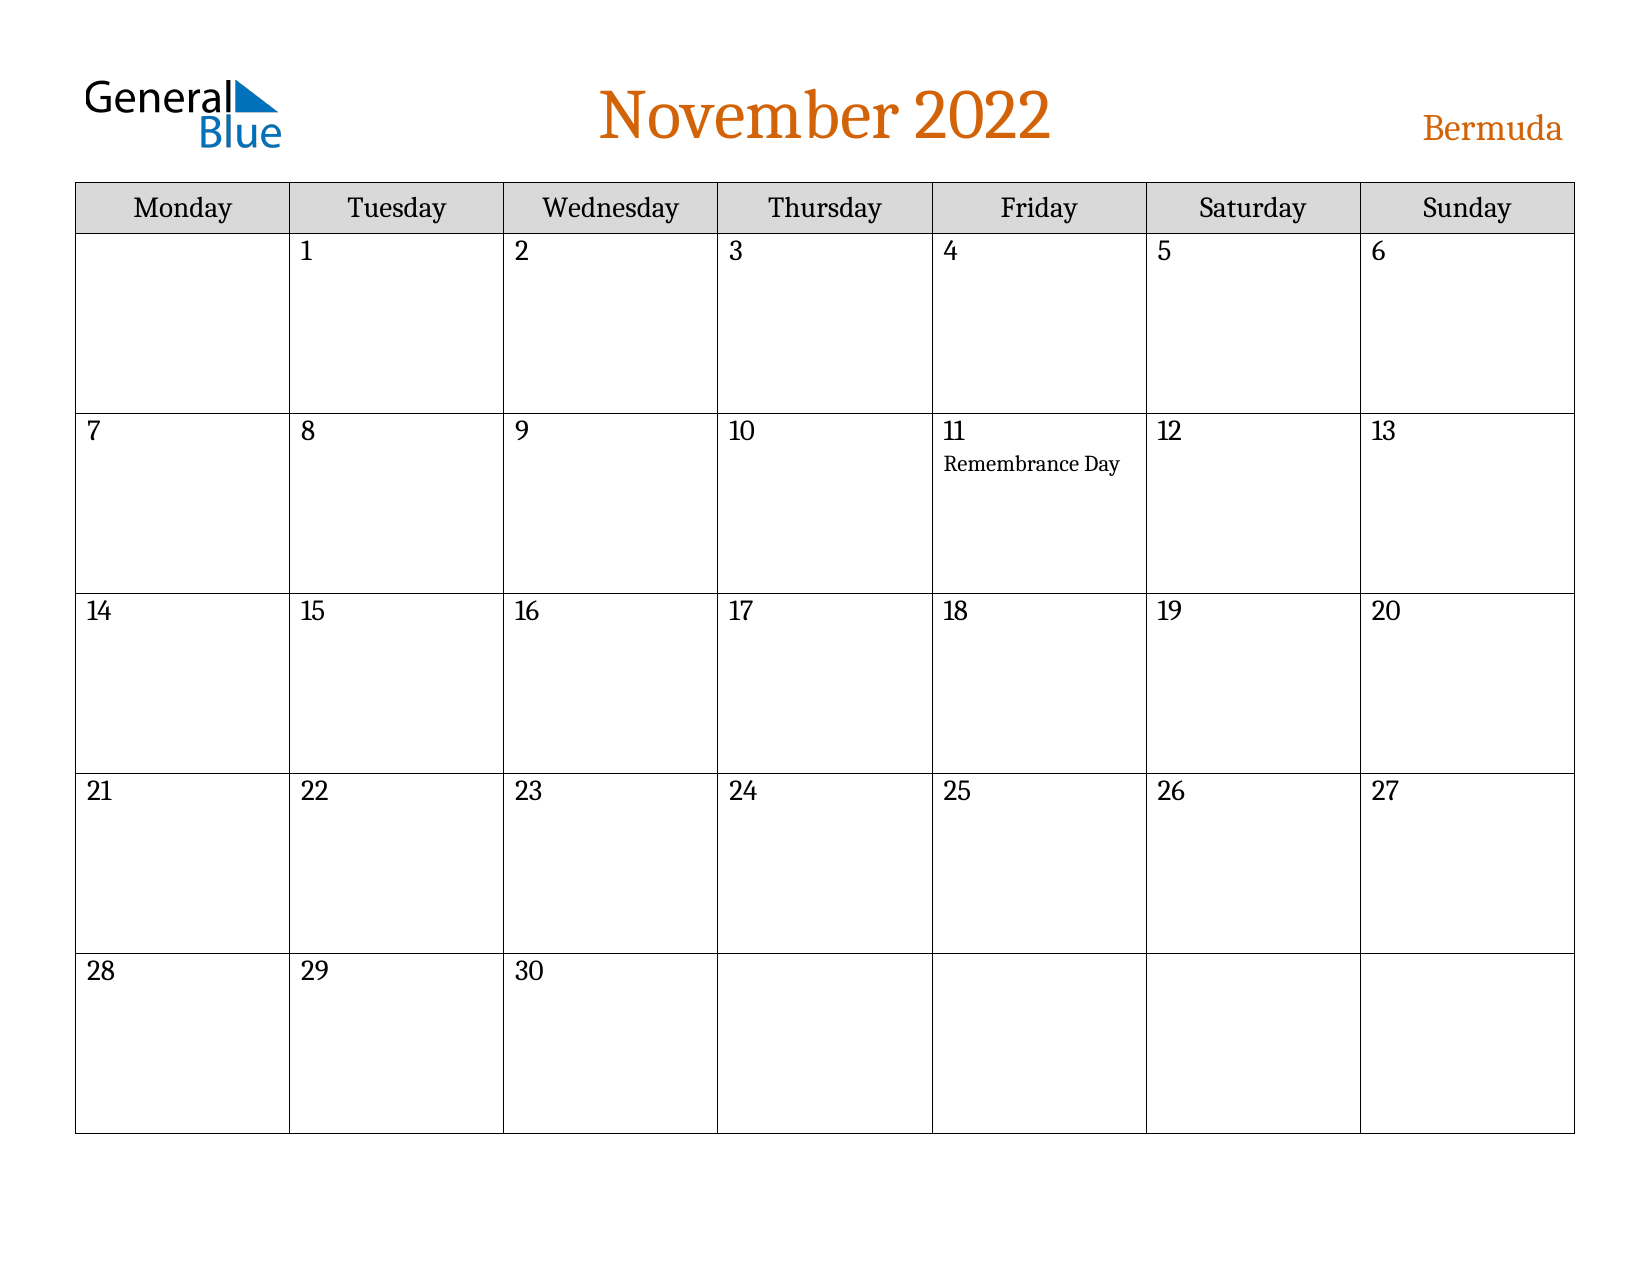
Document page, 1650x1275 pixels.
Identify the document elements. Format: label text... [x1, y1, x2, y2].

table_cell 23 [504, 774, 717, 810]
table_cell 15 [290, 594, 503, 630]
table_cell [76, 810, 289, 953]
table_cell 6 [1361, 234, 1574, 270]
table_header Bermuda [1146, 75, 1574, 182]
table_cell [1147, 810, 1360, 953]
table_header November 2022 [504, 75, 1146, 182]
picture [86, 80, 281, 148]
table_cell [933, 990, 1146, 1133]
table_cell 27 [1361, 774, 1574, 810]
table_cell 10 [718, 414, 932, 450]
table_cell Wednesday [504, 183, 717, 233]
table_cell [1147, 954, 1360, 990]
table_cell [718, 990, 932, 1133]
table_cell Monday [76, 183, 289, 233]
table_cell [290, 270, 503, 413]
table_cell [290, 450, 503, 593]
table_cell [290, 630, 503, 773]
table_cell [76, 234, 289, 270]
table_cell [1361, 810, 1574, 953]
table_cell [718, 810, 932, 953]
table_cell [1147, 270, 1360, 413]
table_cell [76, 450, 289, 593]
table_cell [290, 990, 503, 1133]
table_cell [718, 270, 932, 413]
table_cell [1147, 450, 1360, 593]
table_cell [718, 450, 932, 593]
table_cell 8 [290, 414, 503, 450]
table_cell [504, 990, 717, 1133]
table_cell [1361, 630, 1574, 773]
table_cell [504, 450, 717, 593]
table_cell 22 [290, 774, 503, 810]
table_cell [933, 270, 1146, 413]
table_cell 12 [1147, 414, 1360, 450]
table_cell 19 [1147, 594, 1360, 630]
table_cell Sunday [1361, 183, 1574, 233]
table_cell [504, 630, 717, 773]
table_cell [1361, 990, 1574, 1133]
table_cell [76, 990, 289, 1133]
table_cell 3 [718, 234, 932, 270]
table_cell [504, 810, 717, 953]
table_cell 28 [76, 954, 289, 990]
table_cell 18 [933, 594, 1146, 630]
table_cell 2 [504, 234, 717, 270]
table_cell 25 [933, 774, 1146, 810]
table_cell 11 [933, 414, 1146, 450]
table_cell 29 [290, 954, 503, 990]
table_cell [1361, 450, 1574, 593]
table_header [76, 75, 503, 182]
table_cell [1147, 990, 1360, 1133]
table_cell 4 [933, 234, 1146, 270]
table_cell 24 [718, 774, 932, 810]
table_cell [1361, 270, 1574, 413]
table_cell Tuesday [290, 183, 503, 233]
table_cell 21 [76, 774, 289, 810]
table_cell 1 [290, 234, 503, 270]
table_cell Friday [933, 183, 1146, 233]
table_cell 30 [504, 954, 717, 990]
table_cell 16 [504, 594, 717, 630]
table_cell Remembrance Day [933, 450, 1146, 593]
table_cell [933, 954, 1146, 990]
table_cell 7 [76, 414, 289, 450]
table_cell 13 [1361, 414, 1574, 450]
table_cell 17 [718, 594, 932, 630]
table_cell [1147, 630, 1360, 773]
table_cell [504, 270, 717, 413]
table_cell Saturday [1147, 183, 1360, 233]
table_cell [718, 954, 932, 990]
table_cell [1361, 954, 1574, 990]
table_cell [76, 270, 289, 413]
table_cell 26 [1147, 774, 1360, 810]
table_cell [76, 630, 289, 773]
table_cell 9 [504, 414, 717, 450]
table_cell Thursday [718, 183, 932, 233]
table_cell [718, 630, 932, 773]
table_cell 14 [76, 594, 289, 630]
table_cell [933, 810, 1146, 953]
table_cell 20 [1361, 594, 1574, 630]
table_cell [933, 630, 1146, 773]
table_cell [290, 810, 503, 953]
table_cell 5 [1147, 234, 1360, 270]
